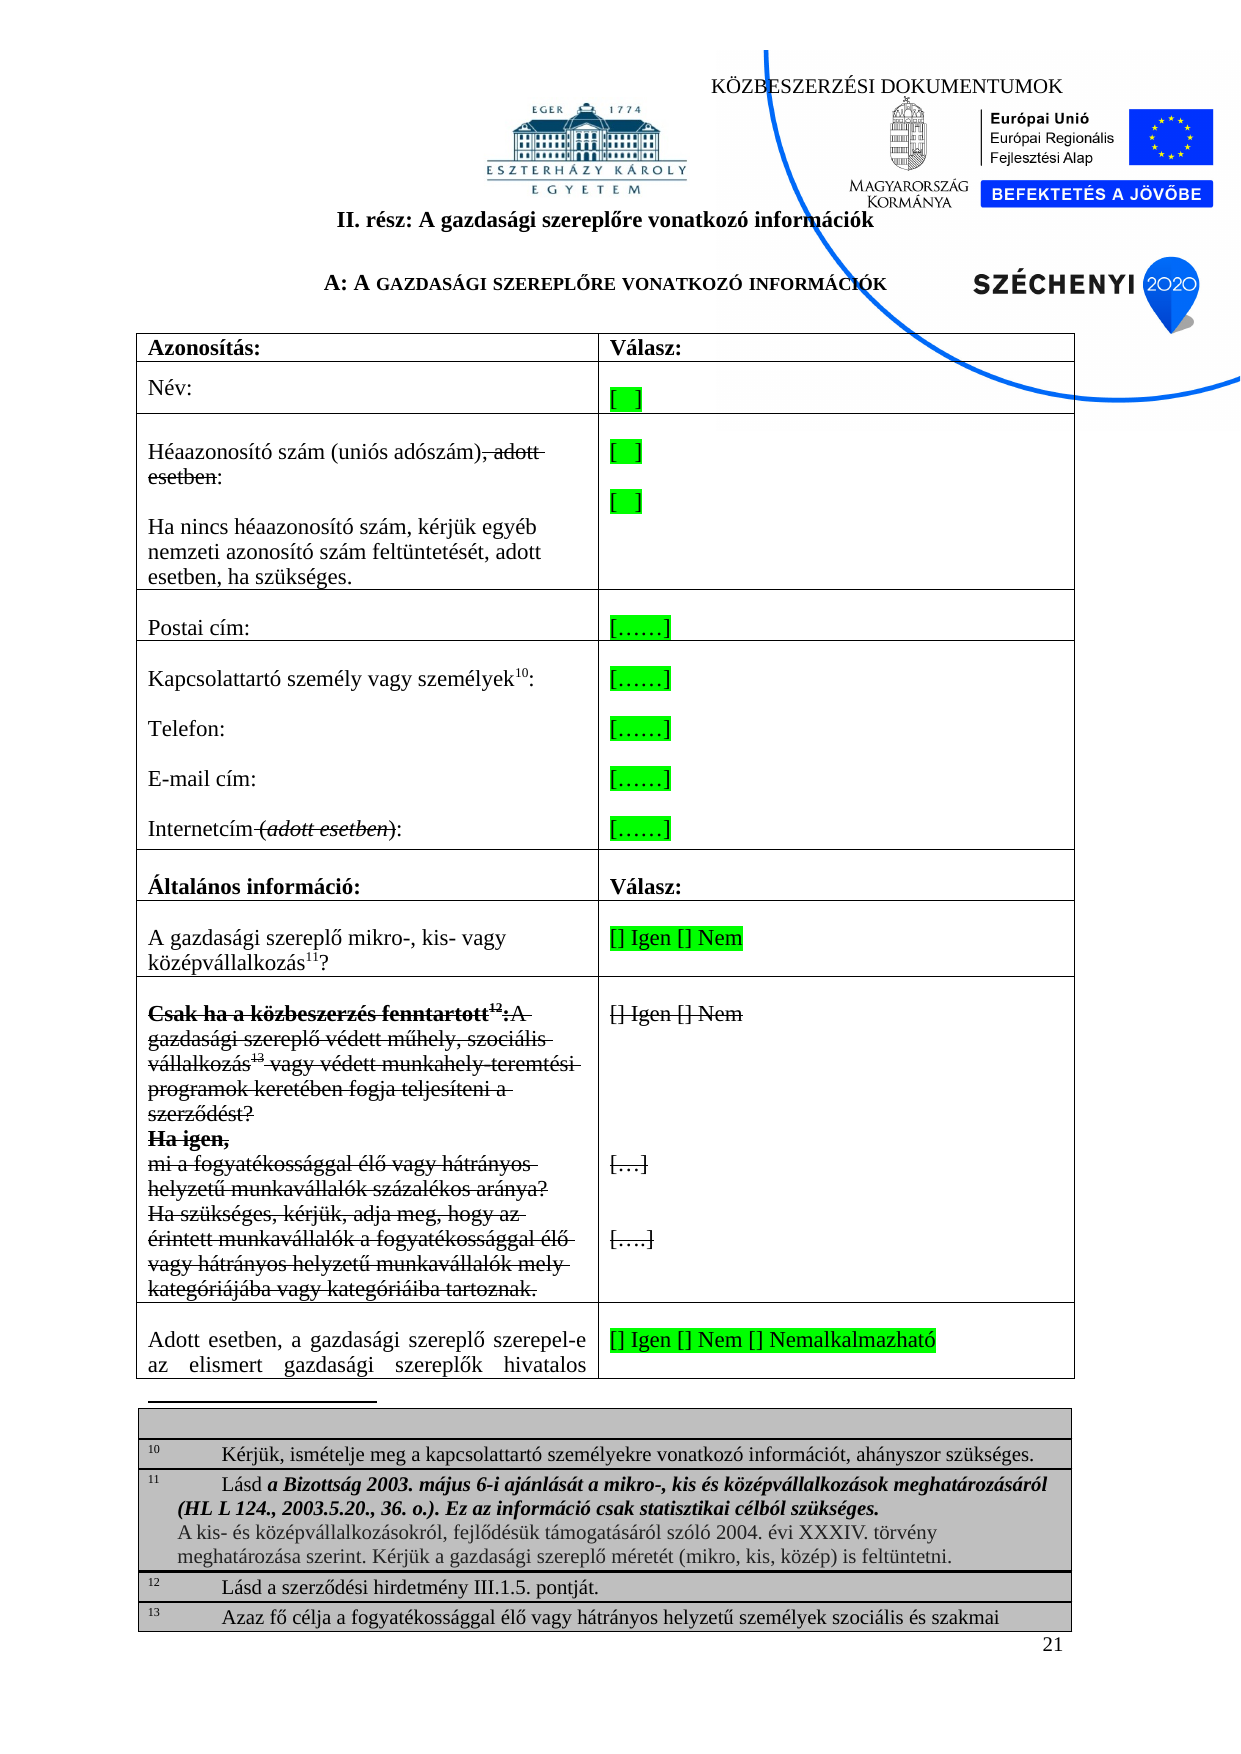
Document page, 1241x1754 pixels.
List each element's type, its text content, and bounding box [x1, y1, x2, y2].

table_cell [……] [599, 590, 1074, 640]
table_header Azonosítás: [137, 334, 598, 361]
table_cell Héaazonosító szám (uniós adószám), adott esetben: Ha nincs héaazonosító szám, kérjük egyéb nemzeti azonosító szám feltüntetését, adott esetben, ha szükséges. [137, 414, 598, 589]
table_cell [……] [……] [……] [……] [599, 641, 1074, 849]
table_cell Név: [137, 362, 598, 413]
table_cell [ ] [ ] [599, 414, 1074, 589]
title II. rész: A gazdasági szereplőre vonatkozó információk [148, 206, 1063, 232]
table_cell [] Igen [] Nem [] Nemalkalmazható [599, 1303, 1074, 1378]
table_cell [ ] [599, 362, 1074, 413]
table_cell Kapcsolattartó személy vagy személyek: Telefon: E-mail cím: Internetcím (adott esetben): [137, 641, 598, 849]
table_header Válasz: [599, 334, 1074, 361]
title A: A gazdasági szereplőre vonatkozó információk [148, 269, 1063, 296]
picture [716, 50, 1241, 431]
table_cell Csak ha a közbeszerzés fenntartott:A gazdasági szereplő védett műhely, szociális vállalkozás vagy védett munkahely-teremtési programok keretében fogja teljesíteni a szerződést? Ha igen, mi a fogyatékossággal élő vagy hátrányos helyzetű munkavállalók százalékos aránya? Ha szükséges, kérjük, adja meg, hogy az érintett munkavállalók a fogyatékossággal élő vagy hátrányos helyzetű munkavállalók mely kategóriájába vagy kategóriáiba tartoznak. [137, 977, 598, 1302]
table_cell Válasz: [599, 850, 1074, 900]
table_cell [] Igen [] Nem […] [….] [599, 977, 1074, 1302]
table_cell Postai cím: [137, 590, 598, 640]
table_cell [] Igen [] Nem [599, 901, 1074, 976]
table_cell A gazdasági szereplő mikro-, kis- vagy középvállalkozás? [137, 901, 598, 976]
picture [483, 97, 690, 200]
table_cell Általános információ: [137, 850, 598, 900]
